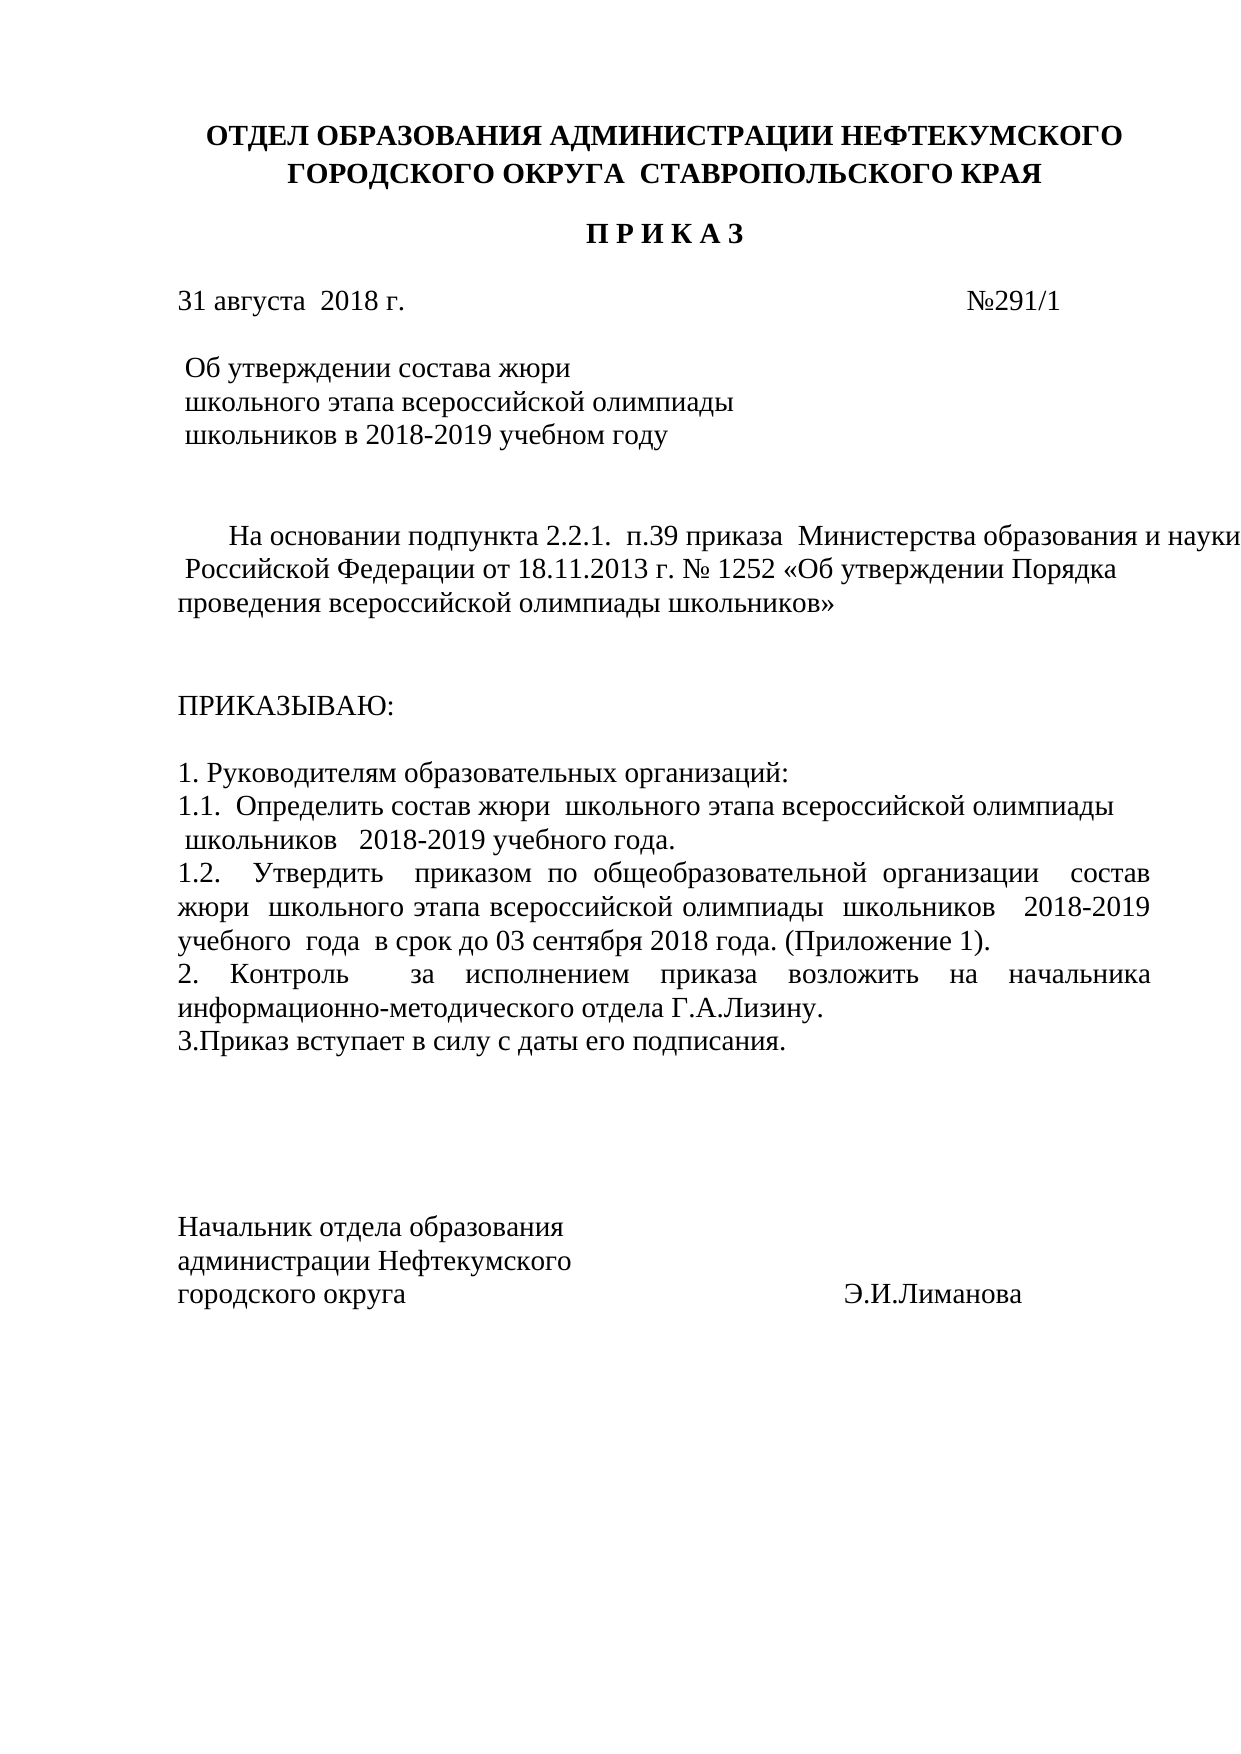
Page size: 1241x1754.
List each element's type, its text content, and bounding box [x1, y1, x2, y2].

text проведения всероссийской олимпиады школьников» [177, 585, 1196, 619]
text 1.2. Утвердить приказом по общеобразовательной организации состав жюри школьного этапа всероссийской олимпиады школьников 2018-2019 учебного года в срок до 03 сентября 2018 года. (Приложение 1). [177, 856, 1152, 956]
text 3.Приказ вступает в силу с даты его подписания. [177, 1023, 1152, 1057]
text 31 августа 2018 г. №291/1 [177, 283, 1152, 317]
text Российской Федерации от 18.11.2013 г. № 1252 «Об утверждении Порядка [177, 552, 1196, 585]
text ПРИКАЗЫВАЮ: [177, 688, 1152, 721]
text администрации Нефтекумского [177, 1243, 1152, 1276]
text школьников 2018-2019 учебного года. [177, 822, 1152, 856]
text ОТДЕЛ ОБРАЗОВАНИЯ АДМИНИСТРАЦИИ НЕФТЕКУМСКОГО ГОРОДСКОГО ОКРУГА СТАВРОПОЛЬСКОГО КРАЯ [177, 118, 1152, 190]
text 1.1. Определить состав жюри школьного этапа всероссийской олимпиады [177, 788, 1152, 822]
text городского округа Э.И.Лиманова [177, 1276, 1152, 1310]
text 2. Контроль за исполнением приказа возложить на начальника информационно-методического отдела Г.А.Лизину. [177, 956, 1152, 1023]
text школьного этапа всероссийской олимпиады [177, 384, 1152, 417]
text Об утверждении состава жюри [177, 350, 1152, 384]
text П Р И К А З [177, 216, 1152, 249]
text Начальник отдела образования [177, 1209, 1152, 1243]
text школьников в 2018-2019 учебном году [177, 417, 1152, 451]
text На основании подпункта 2.2.1. п.39 приказа Министерства образования и науки [177, 518, 1196, 552]
text 1. Руководителям образовательных организаций: [177, 755, 1152, 788]
